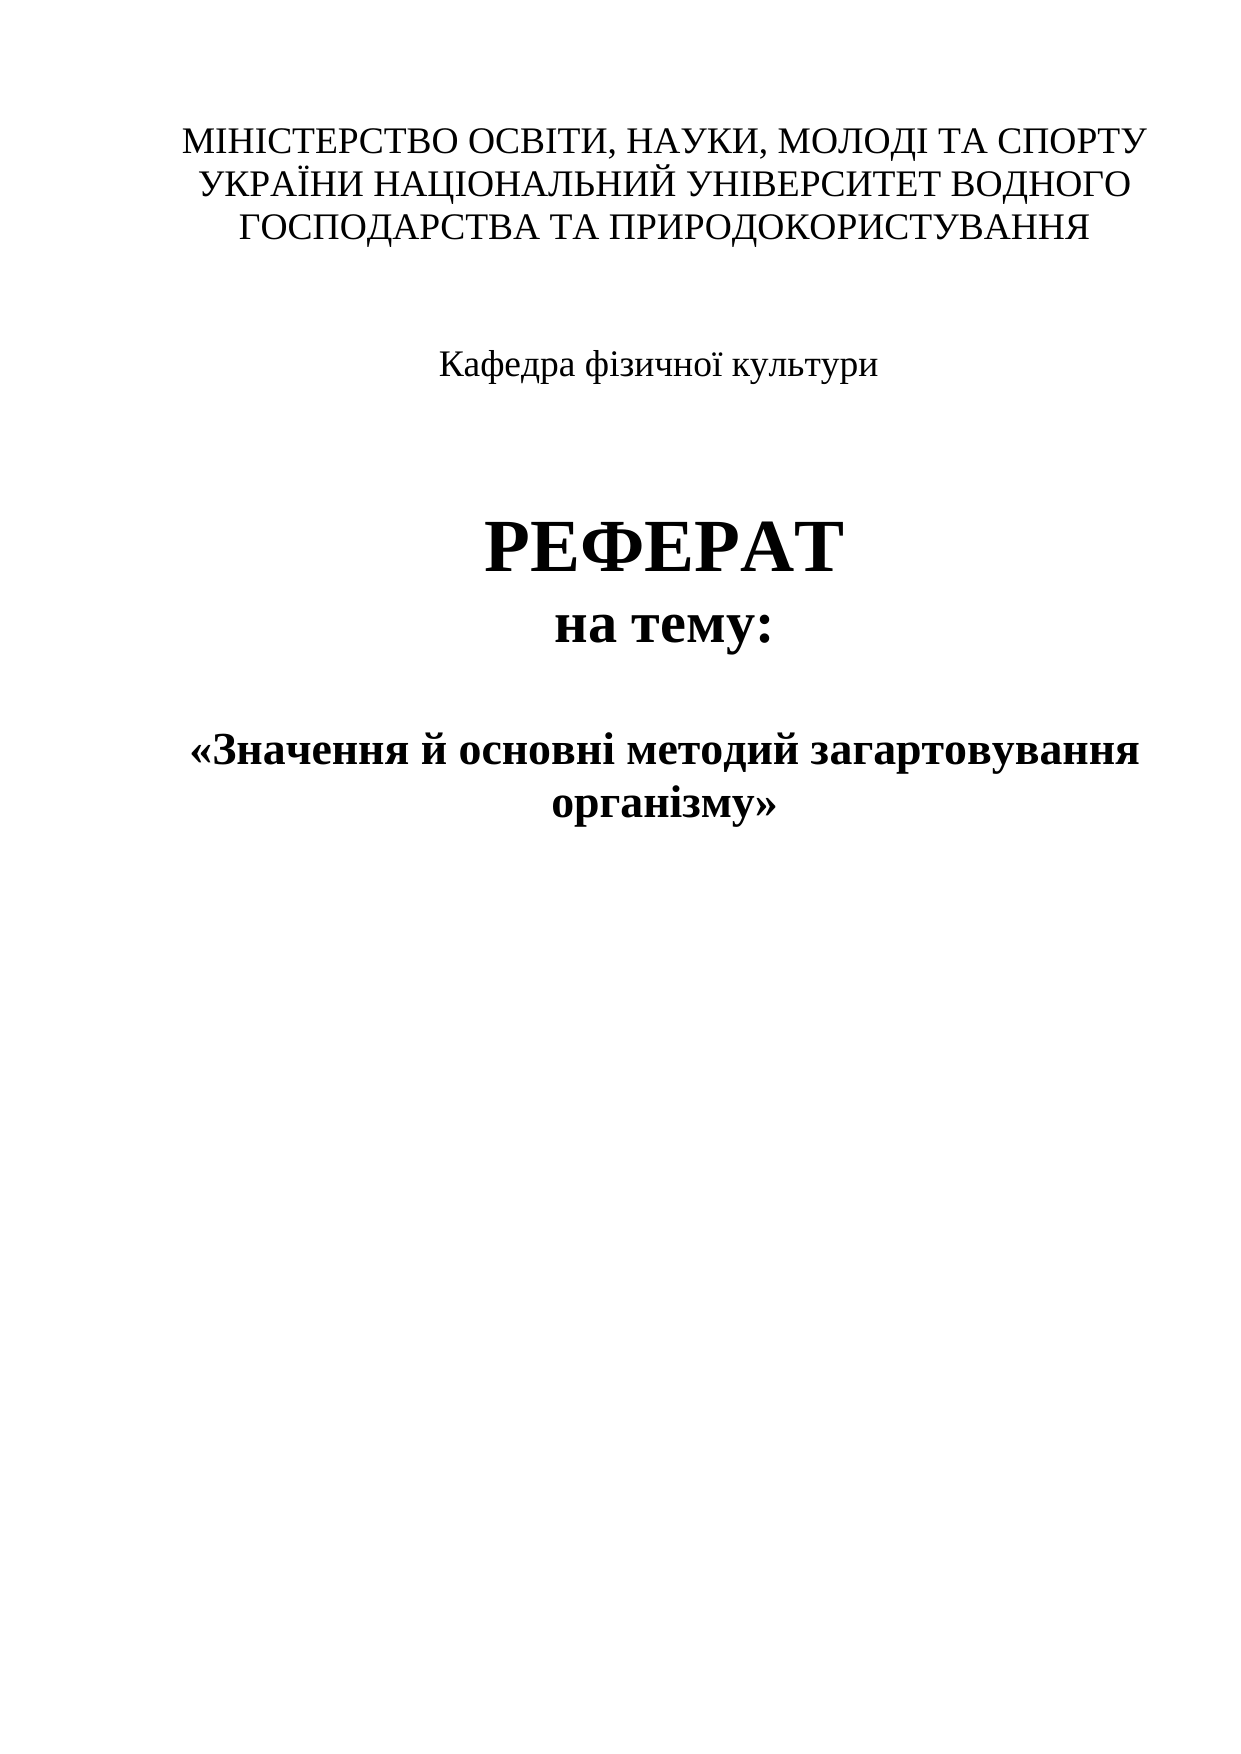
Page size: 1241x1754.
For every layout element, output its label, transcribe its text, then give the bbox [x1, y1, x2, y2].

text РЕФЕРАТ [177, 501, 1152, 588]
text «Значення й основні методий загартовування організму» [177, 722, 1152, 856]
text Кафедра фізичної культури [177, 305, 1152, 415]
text на тему: [177, 588, 1152, 655]
text МІНІСТЕРСТВО ОСВІТИ, НАУКИ, МОЛОДІ ТА СПОРТУ УКРАЇНИ НАЦІОНАЛЬНИЙ УНІВЕРСИТЕТ ВОДНОГО ГОСПОДАРСТВА ТА ПРИРОДОКОРИСТУВАННЯ [177, 118, 1152, 276]
